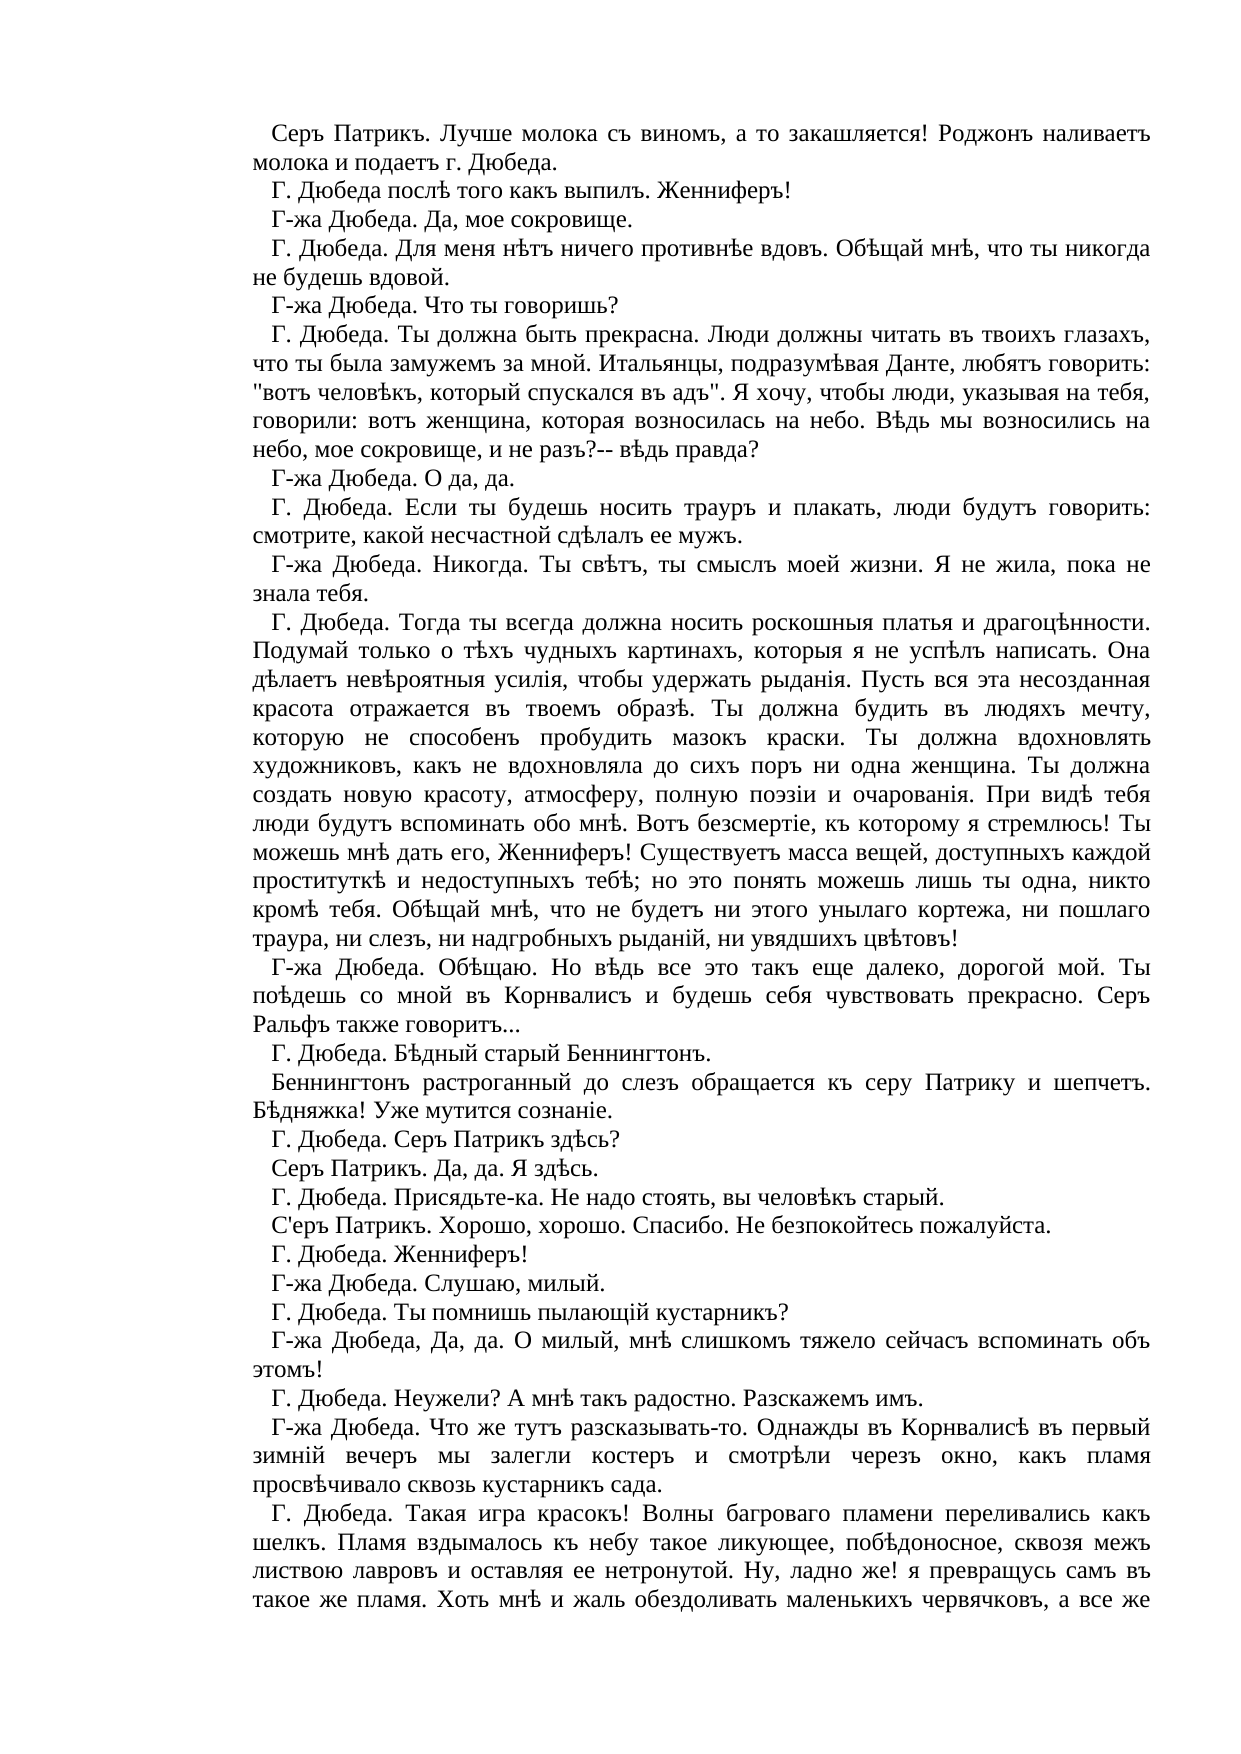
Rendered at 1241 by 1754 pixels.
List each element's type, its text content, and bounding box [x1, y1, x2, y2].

text Серъ Патрикъ. Лучше молока съ виномъ, а то закашляется! Роджонъ наливаетъ молока и подаетъ г. Дюбеда. [252, 118, 1152, 176]
text Г-жа Дюбеда. Слушаю, милый. [252, 1268, 1152, 1297]
text С'еръ Патрикъ. Хорошо, хорошо. Спасибо. Не безпокойтесь пожалуйста. [252, 1211, 1152, 1239]
text Г. Дюбеда. Тогда ты всегда должна носить роскошныя платья и драгоцѣнности. Подумай только о тѣхъ чудныхъ картинахъ, которыя я не успѣлъ написать. Она дѣлаетъ невѣроятныя усилія, чтобы удержать рыданія. Пусть вся эта несозданная красота отражается въ твоемъ образѣ. Ты должна будить въ людяхъ мечту, которую не способенъ пробудить мазокъ краски. Ты должна вдохновлять художниковъ, какъ не вдохновляла до сихъ поръ ни одна женщина. Ты должна создать новую красоту, атмосферу, полную поэзіи и очарованія. При видѣ тебя люди будутъ вспоминать обо мнѣ. Вотъ безсмертіе, къ которому я стремлюсь! Ты можешь мнѣ дать его, Женниферъ! Существуетъ масса вещей, доступныхъ каждой проституткѣ и недоступныхъ тебѣ; но это понять можешь лишь ты одна, никто кромѣ тебя. Обѣщай мнѣ, что не будетъ ни этого унылаго кортежа, ни пошлаго траура, ни слезъ, ни надгробныхъ рыданій, ни увядшихъ цвѣтовъ! [252, 607, 1152, 952]
text Г-жа Дюбеда. Никогда. Ты свѣтъ, ты смыслъ моей жизни. Я не жила, пока не знала тебя. [252, 549, 1152, 607]
text Г. Дюбеда. Для меня нѣтъ ничего противнѣе вдовъ. Обѣщай мнѣ, что ты никогда не будешь вдовой. [252, 233, 1152, 291]
text Г-жа Дюбеда. Что же тутъ разсказывать-то. Однажды въ Корнвалисѣ въ первый зимній вечеръ мы залегли костеръ и смотрѣли черезъ окно, какъ пламя просвѣчивало сквозь кустарникъ сада. [252, 1412, 1152, 1498]
text Серъ Патрикъ. Да, да. Я здѣсь. [252, 1153, 1152, 1182]
text Г-жа Дюбеда. Что ты говоришь? [252, 291, 1152, 319]
text Г. Дюбеда. Присядьте-ка. Не надо стоять, вы человѣкъ старый. [252, 1182, 1152, 1211]
text Г-жа Дюбеда, Да, да. О милый, мнѣ слишкомъ тяжело сейчасъ вспоминать объ этомъ! [252, 1326, 1152, 1383]
text Г-жа Дюбеда. Да, мое сокровище. [252, 204, 1152, 233]
text Г. Дюбеда. Ты должна быть прекрасна. Люди должны читать въ твоихъ глазахъ, что ты была замужемъ за мной. Итальянцы, подразумѣвая Данте, любятъ говорить: "вотъ человѣкъ, который спускался въ адъ". Я хочу, чтобы люди, указывая на тебя, говорили: вотъ женщина, которая возносилась на небо. Вѣдь мы возносились на небо, мое сокровище, и не разъ?-- вѣдь правда? [252, 319, 1152, 463]
text Беннингтонъ растроганный до слезъ обращается къ серу Патрику и шепчетъ. Бѣдняжка! Уже мутится сознаніе. [252, 1067, 1152, 1124]
text Г-жа Дюбеда. Обѣщаю. Но вѣдь все это такъ еще далеко, дорогой мой. Ты поѣдешь со мной въ Корнвалисъ и будешь себя чувствовать прекрасно. Серъ Ральфъ также говоритъ... [252, 952, 1152, 1038]
text Г. Дюбеда. Бѣдный старый Беннингтонъ. [252, 1038, 1152, 1067]
text Г-жа Дюбеда. О да, да. [252, 463, 1152, 492]
text Г. Дюбеда. Неужели? А мнѣ такъ радостно. Разскажемъ имъ. [252, 1383, 1152, 1412]
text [252, 1498, 1152, 1613]
text Г. Дюбеда. Если ты будешь носить трауръ и плакать, люди будутъ говорить: смотрите, какой несчастной сдѣлалъ ее мужъ. [252, 492, 1152, 549]
text Г. Дюбеда послѣ того какъ выпилъ. Женниферъ! [252, 176, 1152, 204]
text Г. Дюбеда. Серъ Патрикъ здѣсь? [252, 1124, 1152, 1153]
text Г. Дюбеда. Женниферъ! [252, 1239, 1152, 1268]
text Г. Дюбеда. Ты помнишь пылающій кустарникъ? [252, 1297, 1152, 1326]
